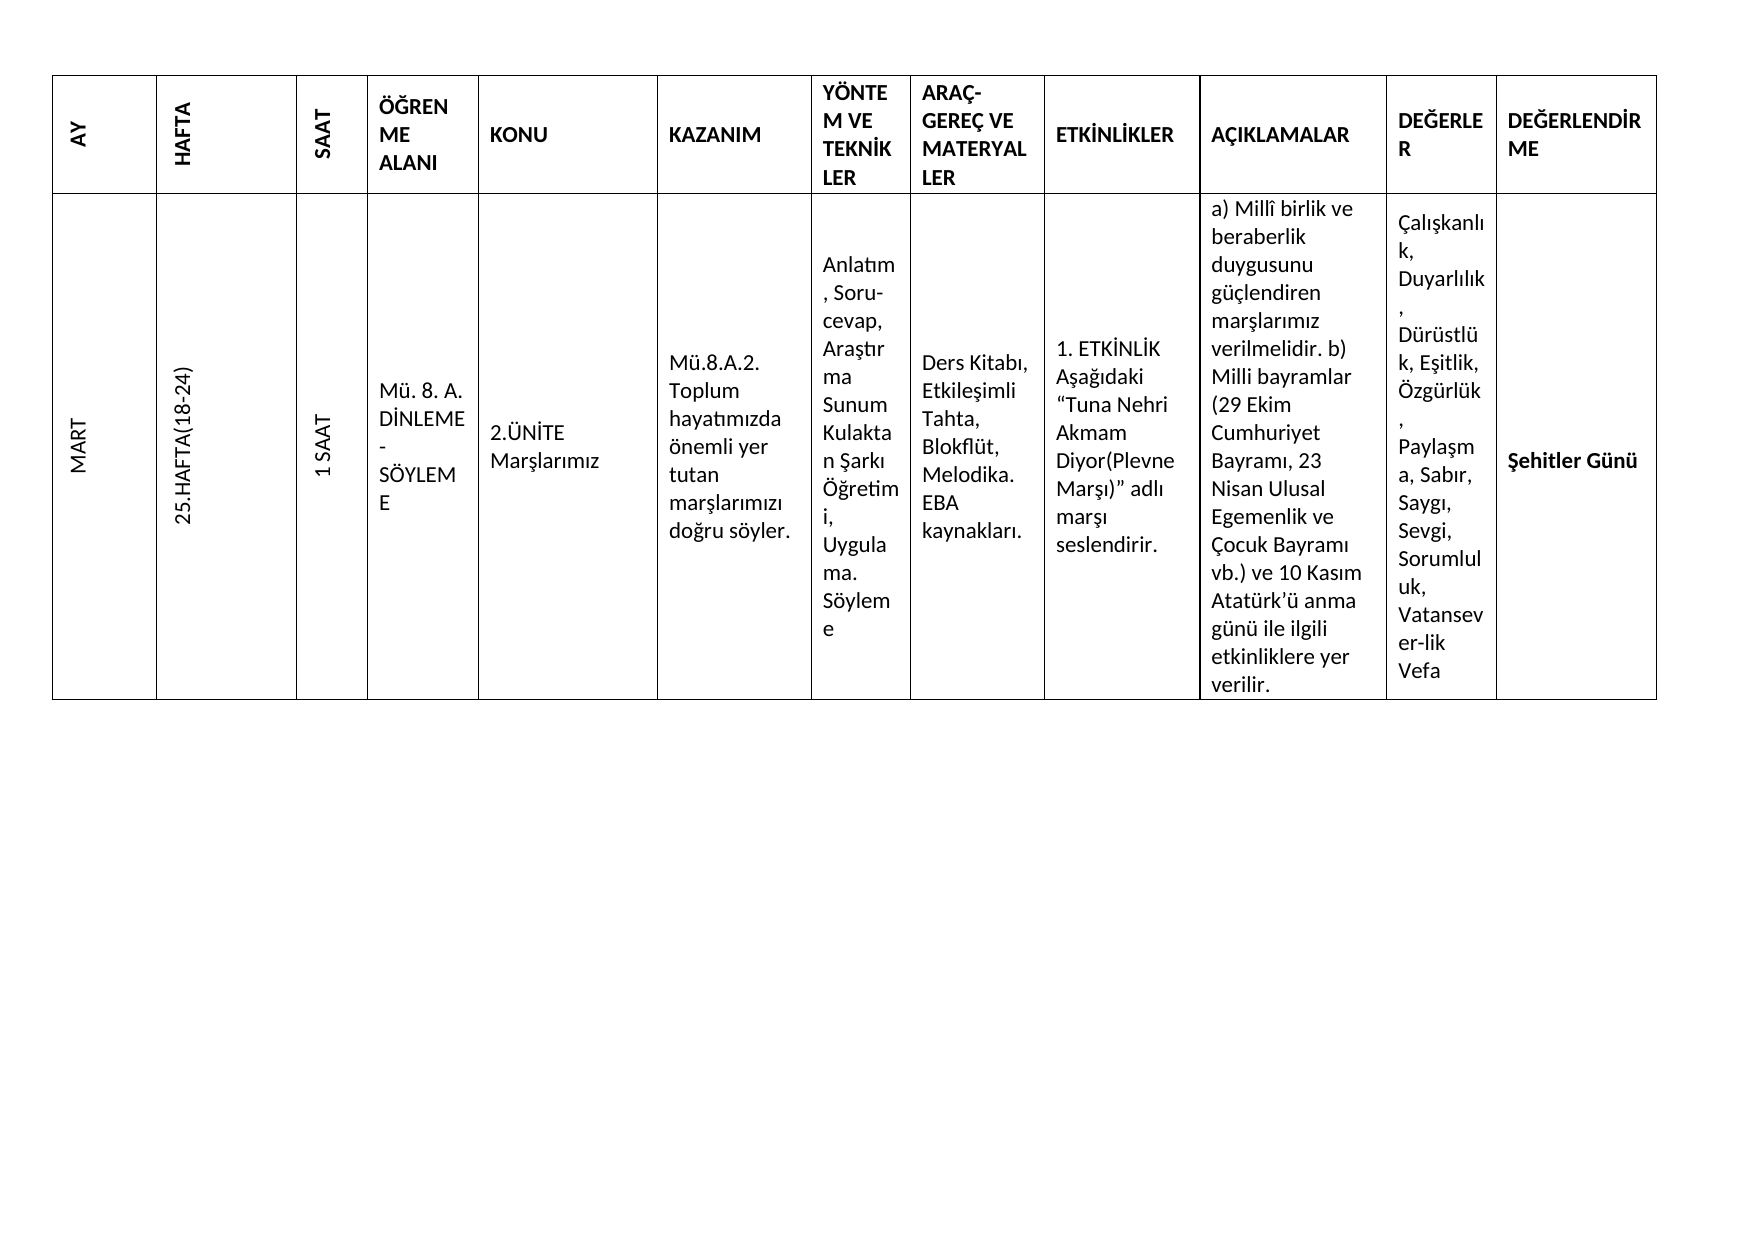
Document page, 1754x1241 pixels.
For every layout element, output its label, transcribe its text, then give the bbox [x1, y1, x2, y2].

table_cell Çalışkanlık, Duyarlılık, Dürüstlük, Eşitlik, Özgürlük, Paylaşma, Sabır, Saygı, Sevgi, Sorumluluk, Vatansever-lik Vefa [1387, 194, 1496, 698]
table_cell 2.ÜNİTE Marşlarımız [479, 194, 657, 698]
table_header AÇIKLAMALAR [1201, 76, 1386, 193]
table_header KONU [479, 76, 657, 193]
table_header KAZANIM [658, 76, 811, 193]
table_cell Ders Kitabı, Etkileşimli Tahta, Blokflüt, Melodika. EBA kaynakları. [911, 194, 1044, 698]
table_header SAAT [297, 76, 367, 193]
table_cell Şehitler Günü [1497, 194, 1656, 698]
table_cell a) Millî birlik ve beraberlik duygusunu güçlendiren marşlarımız verilmelidir. b) Milli bayramlar (29 Ekim Cumhuriyet Bayramı, 23 Nisan Ulusal Egemenlik ve Çocuk Bayramı vb.) ve 10 Kasım Atatürk’ü anma günü ile ilgili etkinliklere yer verilir. [1201, 194, 1386, 698]
table_header AY [53, 76, 156, 193]
table_cell MART [53, 194, 156, 698]
table_header ARAÇ-GEREÇ VE MATERYALLER [911, 76, 1044, 193]
table_header ETKİNLİKLER [1045, 76, 1199, 193]
table_header HAFTA [157, 76, 296, 193]
table_header DEĞERLER [1387, 76, 1496, 193]
table_cell Mü. 8. A. DİNLEME - SÖYLEME [368, 194, 478, 698]
table_cell 1 SAAT [297, 194, 367, 698]
table_cell 1. ETKİNLİK Aşağıdaki “Tuna Nehri Akmam Diyor(Plevne Marşı)” adlı marşı seslendirir. [1045, 194, 1199, 698]
table_header ÖĞRENME ALANI [368, 76, 478, 193]
table_cell 25.HAFTA(18-24) [157, 194, 296, 698]
table_cell Anlatım, Soru-cevap, Araştırma Sunum Kulaktan Şarkı Öğretimi, Uygulama. Söyleme [812, 194, 910, 698]
table_header YÖNTEM VE TEKNİKLER [812, 76, 910, 193]
table_header DEĞERLENDİRME [1497, 76, 1656, 193]
table_cell Mü.8.A.2. Toplum hayatımızda önemli yer tutan marşlarımızı doğru söyler. [658, 194, 811, 698]
